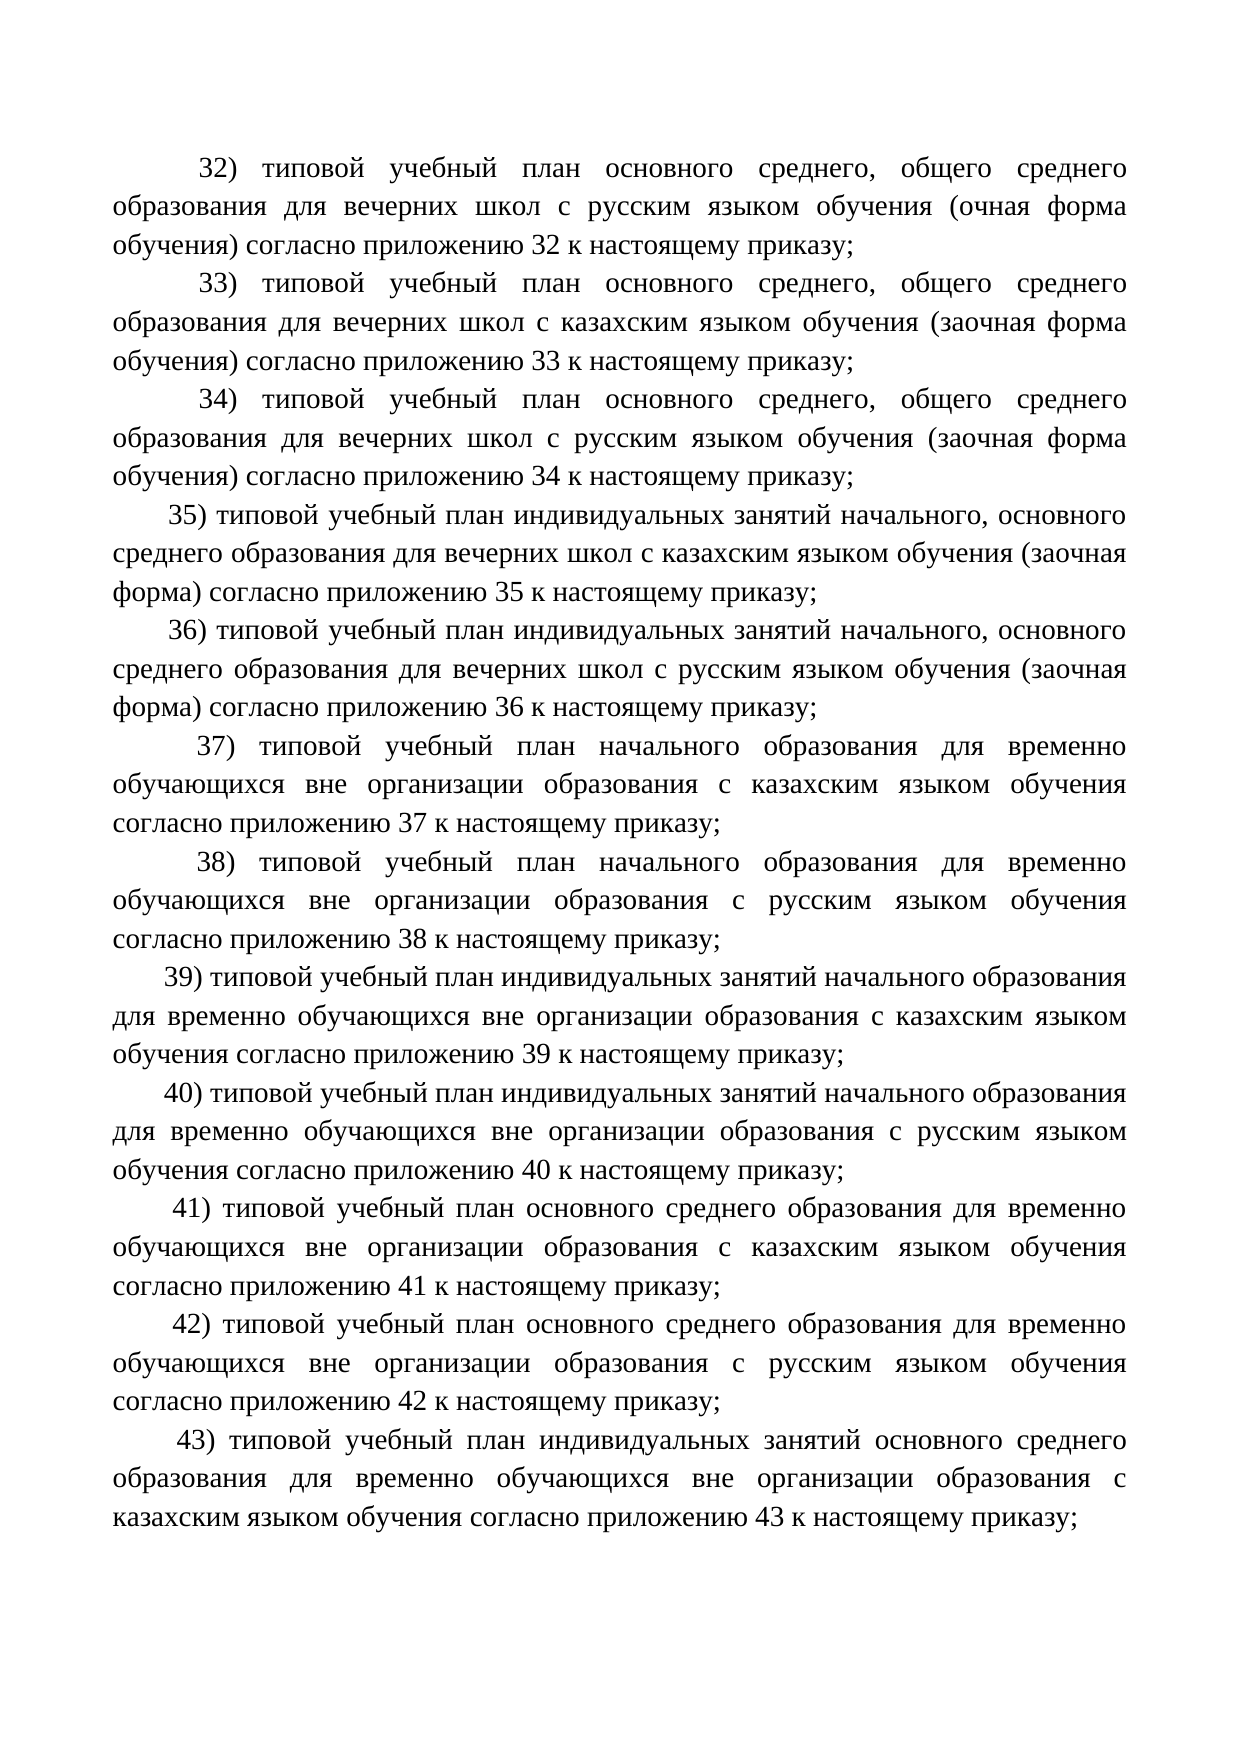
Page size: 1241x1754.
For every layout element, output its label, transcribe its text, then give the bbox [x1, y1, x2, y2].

text 33) типовой учебный план основного среднего, общего среднего образования для вечерних школ с казахским языком обучения (заочная форма обучения) согласно приложению 33 к настоящему приказу; [112, 266, 1128, 376]
text 38) типовой учебный план начального образования для временно обучающихся вне организации образования с русским языком обучения согласно приложению 38 к настоящему приказу; [112, 844, 1128, 954]
text 37) типовой учебный план начального образования для временно обучающихся вне организации образования с казахским языком обучения согласно приложению 37 к настоящему приказу; [112, 728, 1128, 839]
text 41) типовой учебный план основного среднего образования для временно обучающихся вне организации образования с казахским языком обучения согласно приложению 41 к настоящему приказу; [112, 1191, 1128, 1301]
text 35) типовой учебный план индивидуальных занятий начального, основного среднего образования для вечерних школ с казахским языком обучения (заочная форма) согласно приложению 35 к настоящему приказу; [112, 497, 1128, 607]
text 39) типовой учебный план индивидуальных занятий начального образования для временно обучающихся вне организации образования с казахским языком обучения согласно приложению 39 к настоящему приказу; [112, 959, 1128, 1070]
text 43) типовой учебный план индивидуальных занятий основного среднего образования для временно обучающихся вне организации образования с казахским языком обучения согласно приложению 43 к настоящему приказу; [112, 1422, 1128, 1532]
text 34) типовой учебный план основного среднего, общего среднего образования для вечерних школ с русским языком обучения (заочная форма обучения) согласно приложению 34 к настоящему приказу; [112, 381, 1128, 492]
text 40) типовой учебный план индивидуальных занятий начального образования для временно обучающихся вне организации образования с русским языком обучения согласно приложению 40 к настоящему приказу; [112, 1075, 1128, 1186]
text 42) типовой учебный план основного среднего образования для временно обучающихся вне организации образования с русским языком обучения согласно приложению 42 к настоящему приказу; [112, 1306, 1128, 1417]
text 32) типовой учебный план основного среднего, общего среднего образования для вечерних школ с русским языком обучения (очная форма обучения) согласно приложению 32 к настоящему приказу; [112, 150, 1128, 261]
text 36) типовой учебный план индивидуальных занятий начального, основного среднего образования для вечерних школ с русским языком обучения (заочная форма) согласно приложению 36 к настоящему приказу; [112, 612, 1128, 723]
